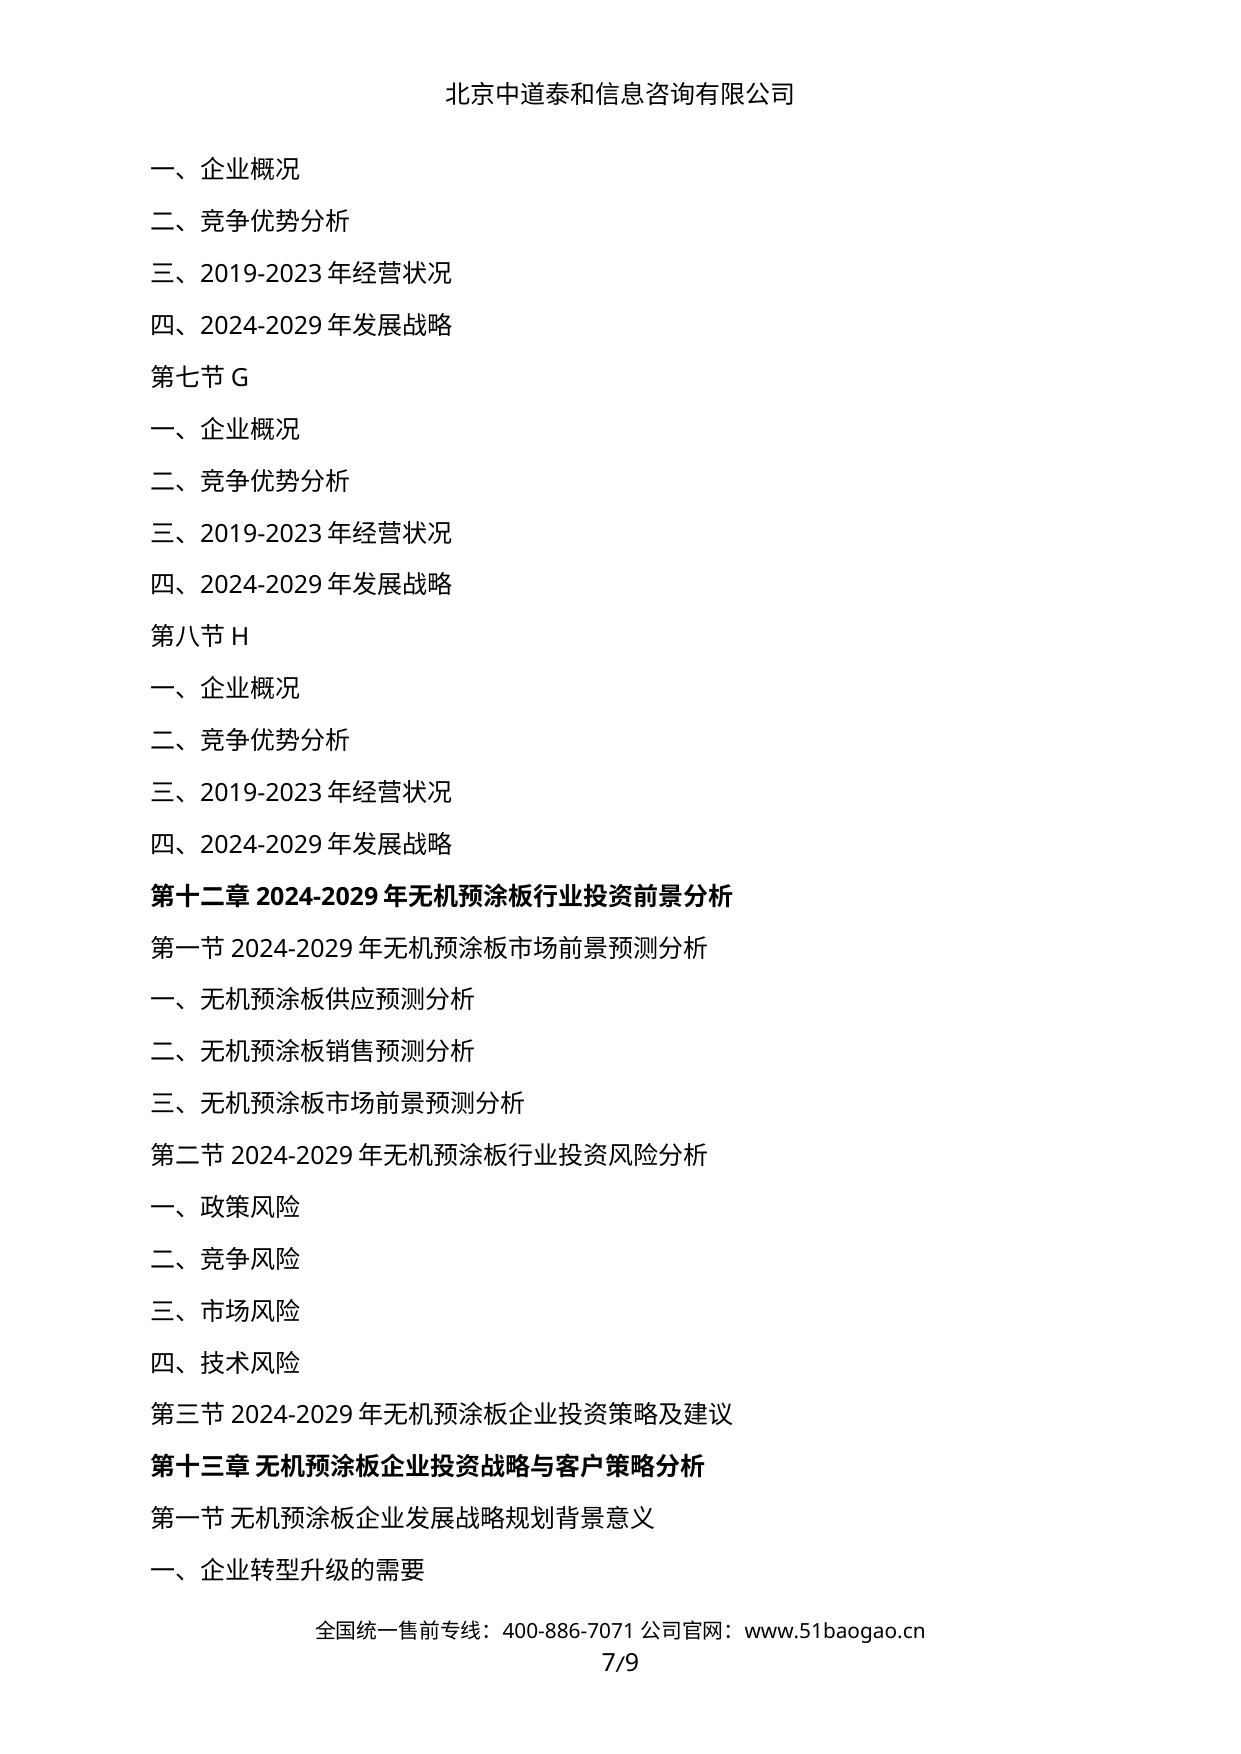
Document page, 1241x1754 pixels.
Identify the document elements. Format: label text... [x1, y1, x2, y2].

text 三、2019-2023年经营状况 [150, 772, 1090, 809]
text 三、2019-2023年经营状况 [150, 513, 1090, 549]
text 二、竞争优势分析 [150, 721, 1090, 757]
text 第二节 2024-2029年无机预涂板行业投资风险分析 [150, 1136, 1090, 1172]
text 第八节 H [150, 617, 1090, 653]
text 第一节 2024-2029年无机预涂板市场前景预测分析 [150, 928, 1090, 964]
text 三、市场风险 [150, 1291, 1090, 1327]
text 二、竞争优势分析 [150, 202, 1090, 238]
text 二、无机预涂板销售预测分析 [150, 1032, 1090, 1068]
text 第十二章 2024-2029年无机预涂板行业投资前景分析 [150, 876, 1090, 912]
text 三、无机预涂板市场前景预测分析 [150, 1084, 1090, 1120]
text 第十三章 无机预涂板企业投资战略与客户策略分析 [150, 1447, 1090, 1483]
text 二、竞争优势分析 [150, 461, 1090, 497]
text 一、企业概况 [150, 409, 1090, 446]
text 一、无机预涂板供应预测分析 [150, 980, 1090, 1016]
text 四、2024-2029年发展战略 [150, 565, 1090, 601]
text 第七节 G [150, 357, 1090, 394]
text 一、企业转型升级的需要 [150, 1551, 1090, 1587]
text 三、2019-2023年经营状况 [150, 254, 1090, 290]
text 四、2024-2029年发展战略 [150, 306, 1090, 342]
text 二、竞争风险 [150, 1239, 1090, 1276]
text 四、技术风险 [150, 1343, 1090, 1379]
text 一、政策风险 [150, 1187, 1090, 1224]
text 第三节 2024-2029年无机预涂板企业投资策略及建议 [150, 1395, 1090, 1431]
text 一、企业概况 [150, 669, 1090, 705]
text 第一节 无机预涂板企业发展战略规划背景意义 [150, 1499, 1090, 1535]
text 四、2024-2029年发展战略 [150, 824, 1090, 861]
text 一、企业概况 [150, 150, 1090, 186]
